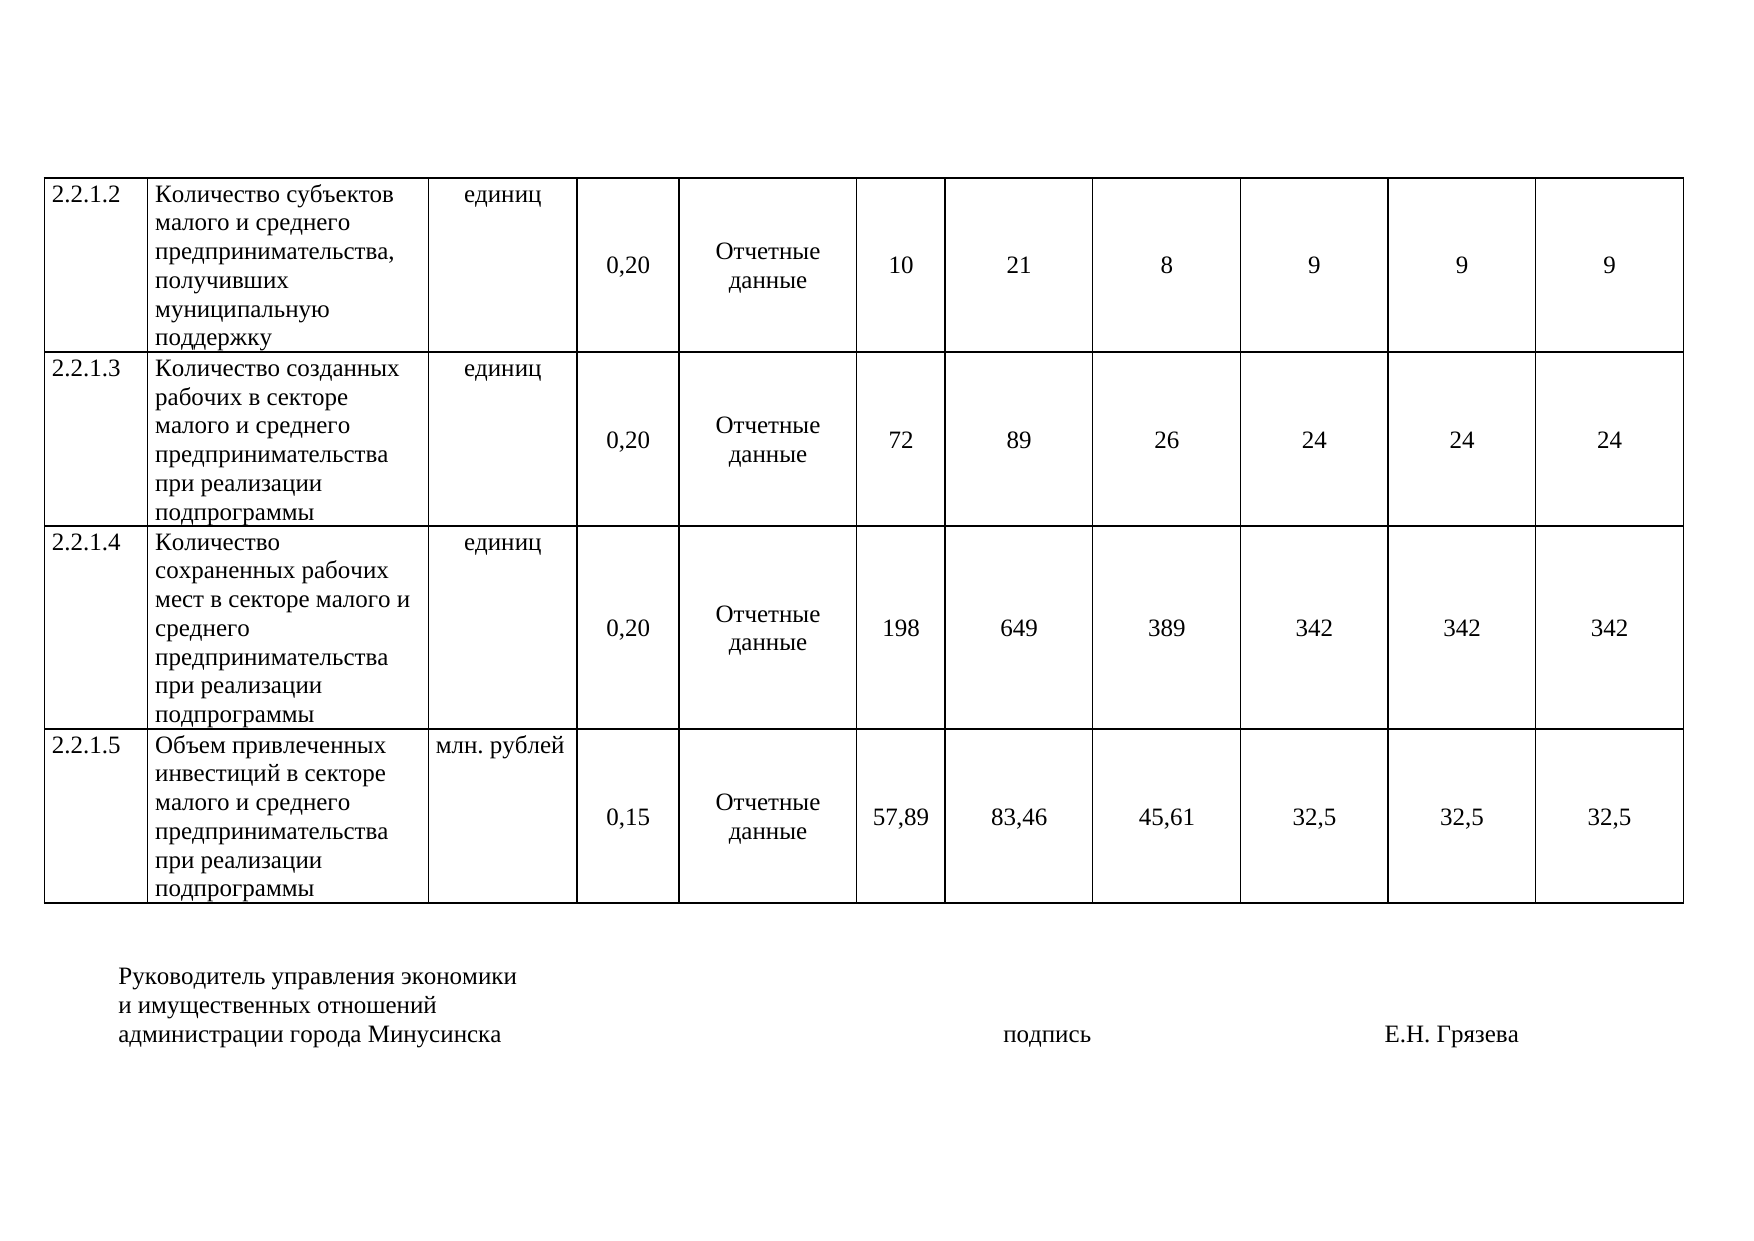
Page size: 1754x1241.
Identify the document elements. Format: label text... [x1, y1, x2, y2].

table_cell 0,20 [578, 353, 678, 525]
table_cell 57,89 [857, 730, 944, 902]
table_cell Количество субъектов малого и среднего предпринимательства, получивших муниципальную поддержку [148, 179, 428, 351]
table_cell единиц [429, 179, 576, 351]
table_cell 89 [946, 353, 1092, 525]
table_cell 649 [946, 527, 1092, 728]
table_cell Отчетные данные [680, 527, 856, 728]
table_cell 2.2.1.5 [45, 730, 147, 902]
table_cell 389 [1093, 527, 1240, 728]
table_cell 198 [857, 527, 944, 728]
table_cell 342 [1389, 527, 1535, 728]
table_cell 10 [857, 179, 944, 351]
table_cell 2.2.1.2 [45, 179, 147, 351]
table_cell 9 [1536, 179, 1683, 351]
table_cell Отчетные данные [680, 179, 856, 351]
table_cell единиц [429, 527, 576, 728]
text и имущественных отношений [118, 990, 1636, 1019]
table_cell 26 [1093, 353, 1240, 525]
table_cell Объем привлеченных инвестиций в секторе малого и среднего предпринимательства при реализации подпрограммы [148, 730, 428, 902]
table_cell 2.2.1.4 [45, 527, 147, 728]
text Руководитель управления экономики [118, 961, 1636, 990]
table_cell 83,46 [946, 730, 1092, 902]
table_cell 72 [857, 353, 944, 525]
table_cell 21 [946, 179, 1092, 351]
table_cell 9 [1389, 179, 1535, 351]
table_cell Отчетные данные [680, 730, 856, 902]
table_cell 45,61 [1093, 730, 1240, 902]
table_cell Отчетные данные [680, 353, 856, 525]
table_cell 0,15 [578, 730, 678, 902]
table_cell 32,5 [1389, 730, 1535, 902]
table_cell единиц [429, 353, 576, 525]
table_cell 24 [1241, 353, 1387, 525]
table_cell 24 [1536, 353, 1683, 525]
text администрации города Минусинска подпись Е.Н. Грязева [118, 1019, 1636, 1047]
table_cell 32,5 [1241, 730, 1387, 902]
table_cell 8 [1093, 179, 1240, 351]
table_cell 0,20 [578, 179, 678, 351]
table_cell млн. рублей [429, 730, 576, 902]
table_cell Количество сохраненных рабочих мест в секторе малого и среднего предпринимательства при реализации подпрограммы [148, 527, 428, 728]
table_cell 2.2.1.3 [45, 353, 147, 525]
table_cell 0,20 [578, 527, 678, 728]
table_cell 32,5 [1536, 730, 1683, 902]
table_cell 9 [1241, 179, 1387, 351]
table_cell Количество созданных рабочих в секторе малого и среднего предпринимательства при реализации подпрограммы [148, 353, 428, 525]
table_cell 342 [1536, 527, 1683, 728]
table_cell 342 [1241, 527, 1387, 728]
table_cell 24 [1389, 353, 1535, 525]
